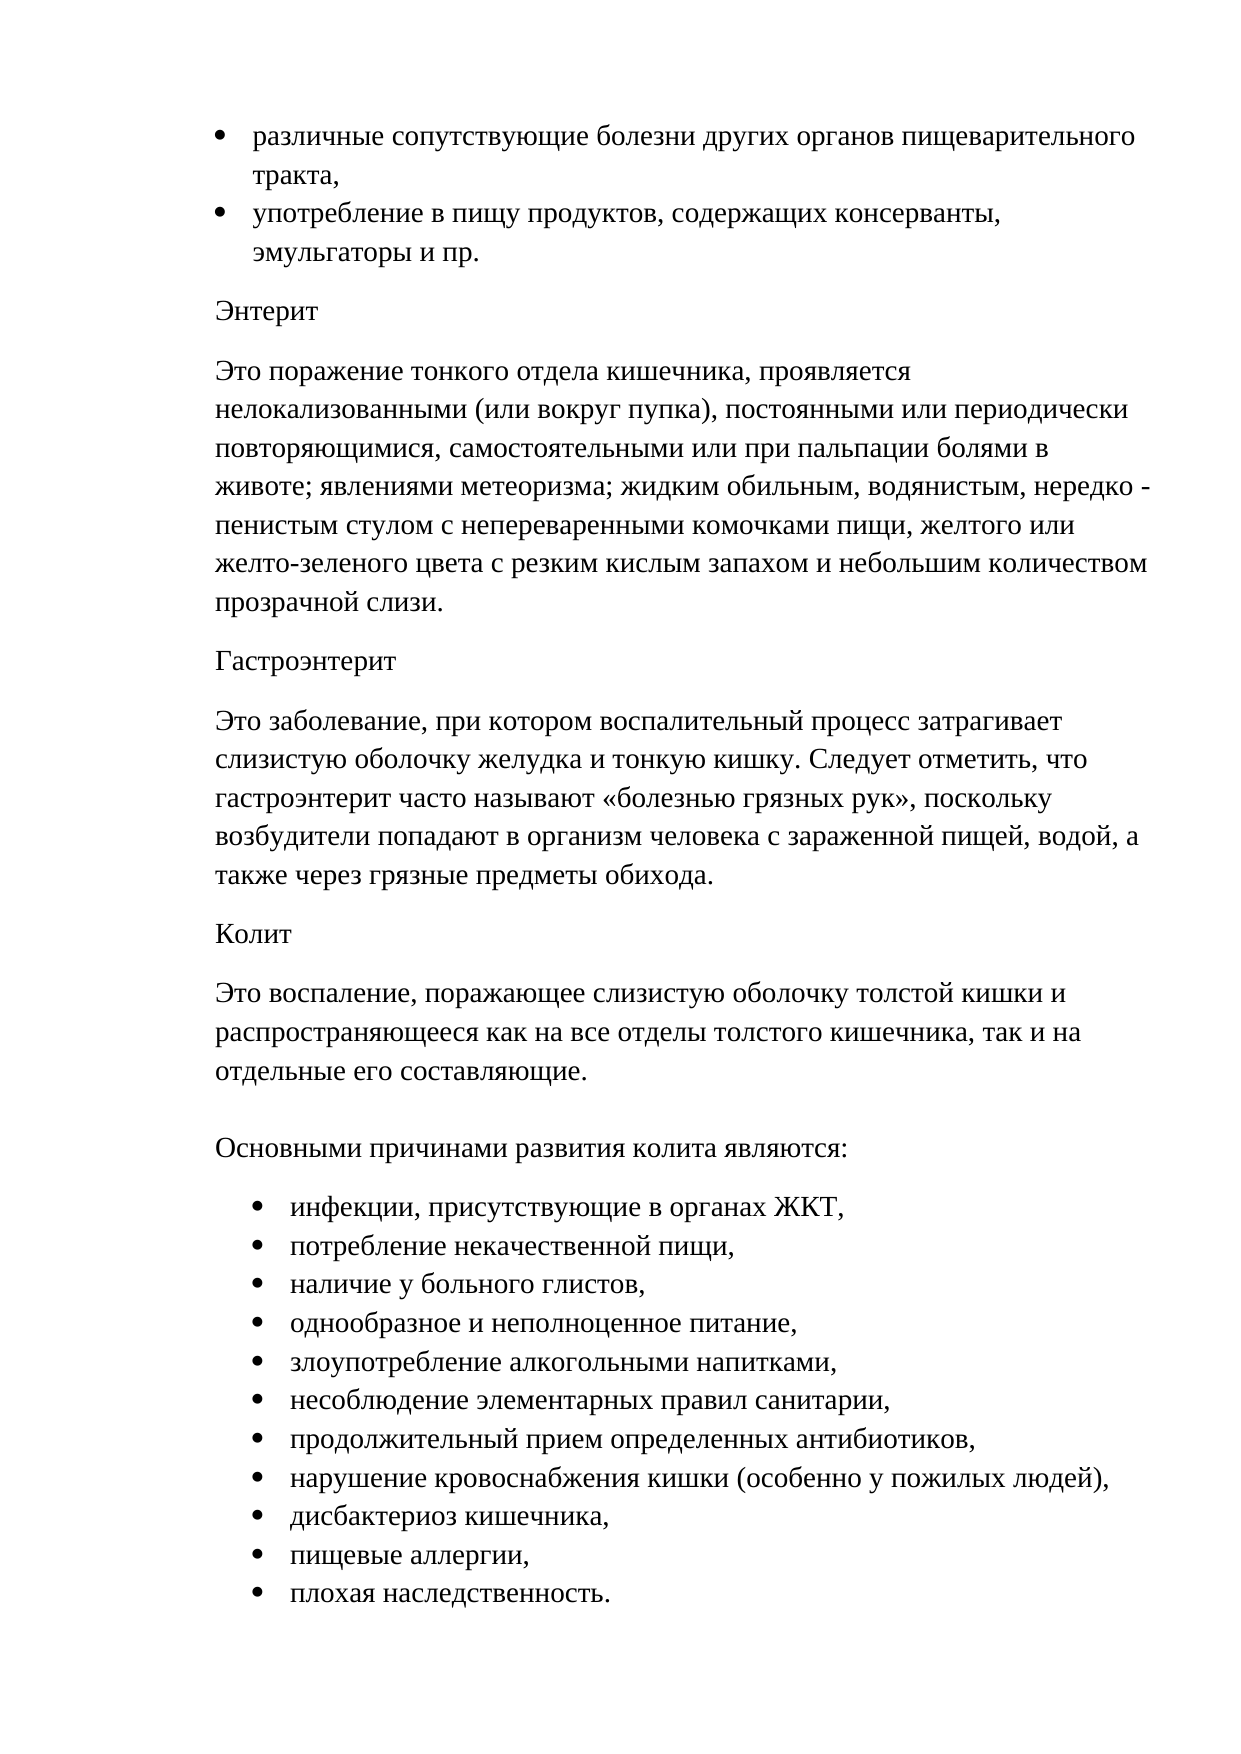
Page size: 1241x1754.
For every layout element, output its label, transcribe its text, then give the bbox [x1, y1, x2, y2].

list пищевые аллергии, [252, 1537, 1152, 1571]
list наличие у больного глистов, [252, 1266, 1152, 1300]
text Энтерит [215, 293, 1152, 327]
list продолжительный прием определенных антибиотиков, [252, 1421, 1152, 1455]
list плохая наследственность. [252, 1576, 1152, 1609]
text Это поражение тонкого отдела кишечника, проявляется нелокализованными (или вокруг пупка), постоянными или периодически повторяющимися, самостоятельными или при пальпации болями в животе; явлениями метеоризма; жидким обильным, водянистым, нередко - пенистым стулом с непереваренными комочками пищи, желтого или желто-зеленого цвета с резким кислым запахом и небольшим количеством прозрачной слизи. [215, 353, 1152, 617]
list потребление некачественной пищи, [252, 1228, 1152, 1261]
list употребление в пищу продуктов, содержащих консерванты, эмульгаторы и пр. [215, 195, 1152, 267]
list злоупотребление алкогольными напитками, [252, 1344, 1152, 1377]
list инфекции, присутствующие в органах ЖКТ, [252, 1189, 1152, 1223]
list нарушение кровоснабжения кишки (особенно у пожилых людей), [252, 1460, 1152, 1493]
list различные сопутствующие болезни других органов пищеварительного тракта, [215, 118, 1152, 190]
list несоблюдение элементарных правил санитарии, [252, 1382, 1152, 1416]
text Это заболевание, при котором воспалительный процесс затрагивает слизистую оболочку желудка и тонкую кишку. Следует отметить, что гастроэнтерит часто называют «болезнью грязных рук», поскольку возбудители попадают в организм человека с зараженной пищей, водой, а также через грязные предметы обихода. [215, 703, 1152, 890]
list дисбактериоз кишечника, [252, 1498, 1152, 1532]
text Гастроэнтерит [215, 643, 1152, 677]
list однообразное и неполноценное питание, [252, 1305, 1152, 1339]
text Колит [215, 916, 1152, 950]
text Это воспаление, поражающее слизистую оболочку толстой кишки и распространяющееся как на все отделы толстого кишечника, так и на отдельные его составляющие. Основными причинами развития колита являются: [215, 976, 1152, 1163]
